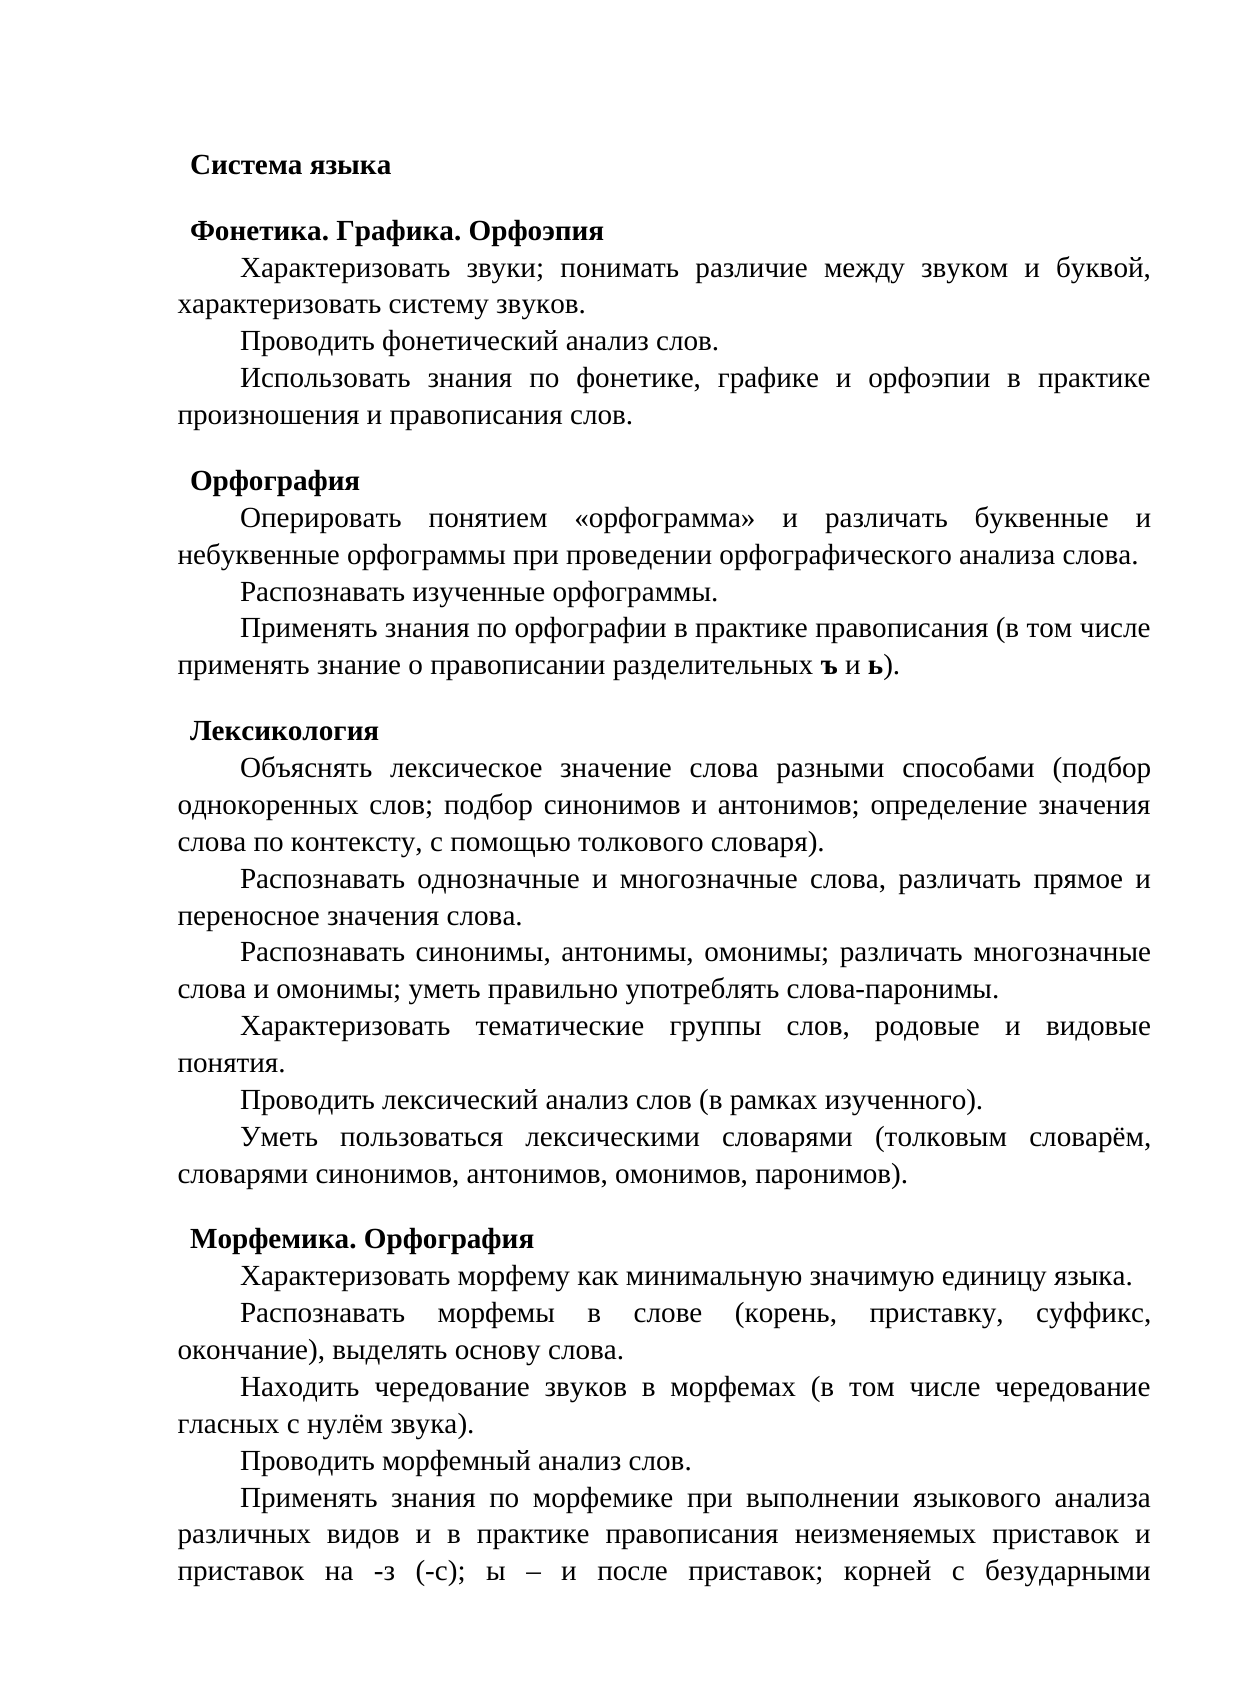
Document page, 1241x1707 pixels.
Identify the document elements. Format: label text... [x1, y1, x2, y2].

text Система языка [190, 147, 1152, 181]
text Характеризовать морфему как минимальную значимую единицу языка. [177, 1258, 1152, 1292]
text Распознавать синонимы, антонимы, омонимы; различать многозначные слова и омонимы; уметь правильно употреблять слова-паронимы. [177, 934, 1152, 1005]
text Фонетика. Графика. Орфоэпия [190, 213, 1152, 246]
text Использовать знания по фонетике, графике и орфоэпии в практике произношения и правописания слов. [177, 360, 1152, 431]
text Морфемика. Орфография [190, 1222, 1152, 1255]
text Лексикология [190, 713, 1152, 747]
text Проводить лексический анализ слов (в рамках изученного). [177, 1082, 1152, 1116]
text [177, 1480, 1152, 1587]
text Объяснять лексическое значение слова разными способами (подбор однокоренных слов; подбор синонимов и антонимов; определение значения слова по контексту, с помощью толкового словаря). [177, 750, 1152, 857]
text Уметь пользоваться лексическими словарями (толковым словарём, словарями синонимов, антонимов, омонимов, паро­нимов). [177, 1119, 1152, 1189]
text Находить чередование звуков в морфемах (в том числе чередование гласных с нулём звука). [177, 1369, 1152, 1439]
text Распознавать изученные орфограммы. [177, 574, 1152, 607]
text Проводить фонетический анализ слов. [177, 323, 1152, 357]
text Характеризовать тематические группы слов, родовые и видовые понятия. [177, 1008, 1152, 1079]
text Характеризовать звуки; понимать различие между звуком и буквой, характеризовать систему звуков. [177, 250, 1152, 320]
text Оперировать понятием «орфограмма» и различать буквенные и небуквенные орфограммы при проведении орфографического анализа слова. [177, 500, 1152, 570]
text Распознавать морфемы в слове (корень, приставку, суффикс, окончание), выделять основу слова. [177, 1295, 1152, 1366]
text Применять знания по орфографии в практике правописания (в том числе применять знание о правописании разделительных ъ и ь). [177, 611, 1152, 681]
text Орфография [190, 463, 1152, 497]
text Распознавать однозначные и многозначные слова, различать прямое и переносное значения слова. [177, 861, 1152, 931]
text Проводить морфемный анализ слов. [177, 1443, 1152, 1476]
